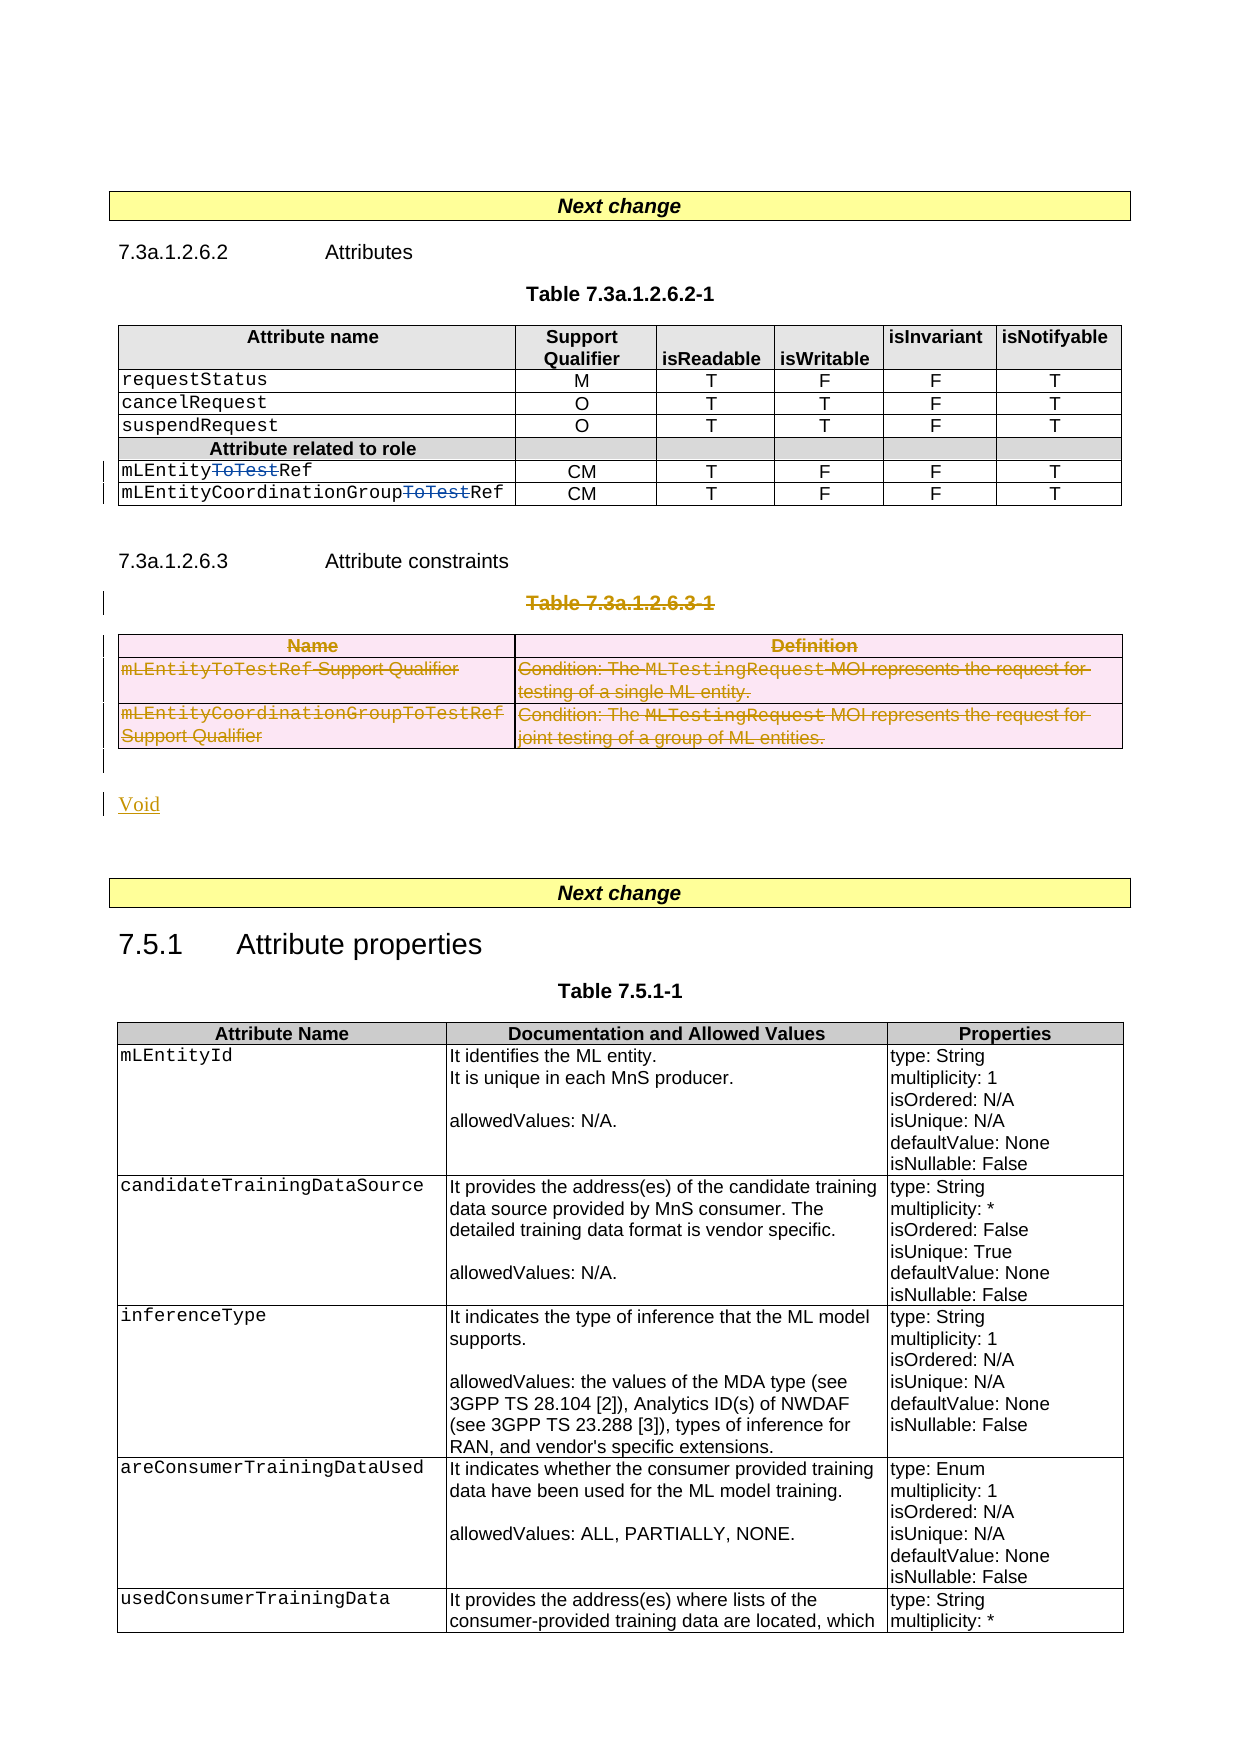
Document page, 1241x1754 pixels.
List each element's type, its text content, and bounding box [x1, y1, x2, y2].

table_cell cancelRequest [119, 393, 515, 414]
table_cell F [775, 483, 883, 505]
table_header isReadable [657, 326, 774, 369]
table_cell F [884, 483, 996, 505]
table_cell mLEntityCoordinationGroupRef [119, 483, 515, 505]
table_cell T [657, 483, 774, 505]
table_cell type: String multiplicity: 1 isOrdered: N/A isUnique: N/A defaultValue: None isNullable: False [888, 1306, 1123, 1457]
table_cell M [516, 370, 656, 392]
table_header isNotifyable [997, 326, 1121, 369]
table_cell mLEntityRef [119, 461, 515, 482]
subtitle 7.3a.1.2.6.2 Attributes [118, 239, 1122, 263]
table_cell CM [516, 461, 656, 482]
table_cell F [884, 461, 996, 482]
table_cell type: Enum multiplicity: 1 isOrdered: N/A isUnique: N/A defaultValue: None isNullable: False [888, 1458, 1123, 1587]
table_cell T [657, 415, 774, 437]
table_cell T [657, 461, 774, 482]
table_header isInvariant [884, 326, 996, 369]
table_header Attribute Name [118, 1023, 446, 1044]
text Next change [110, 192, 1130, 220]
table_cell Attribute related to role [119, 438, 515, 459]
table_cell areConsumerTrainingDataUsed [118, 1458, 446, 1587]
table_cell T [775, 393, 883, 414]
table_header Support Qualifier [516, 326, 656, 369]
table_cell It provides the address(es) of the candidate training data source provided by MnS consumer. The detailed training data format is vendor specific. allowedValues: N/A. [447, 1176, 887, 1305]
table_cell candidateTrainingDataSource [118, 1176, 446, 1305]
table_cell F [775, 370, 883, 392]
table_cell type: String multiplicity: * isOrdered: False isUnique: True defaultValue: None isNullable: False [888, 1176, 1123, 1305]
text Table 7.5.1-1 [118, 979, 1122, 1003]
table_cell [447, 1589, 887, 1632]
table_header Attribute name [119, 326, 515, 369]
table_header isWritable [775, 326, 883, 369]
table_cell F [884, 393, 996, 414]
table_cell T [997, 370, 1121, 392]
table_cell mLEntityId [118, 1045, 446, 1175]
table_cell usedConsumerTrainingData [118, 1589, 446, 1632]
subtitle 7.5.1 Attribute properties [118, 927, 1122, 960]
table_cell [775, 438, 883, 459]
table_cell T [775, 415, 883, 437]
table_cell suspendRequest [119, 415, 515, 437]
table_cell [888, 1589, 1123, 1632]
table_cell [516, 438, 656, 459]
table_cell [997, 438, 1121, 459]
table_cell O [516, 415, 656, 437]
table_cell inferenceType [118, 1306, 446, 1457]
text Next change [110, 879, 1130, 907]
table_cell It indicates whether the consumer provided training data have been used for the ML model training. allowedValues: ALL, PARTIALLY, NONE. [447, 1458, 887, 1587]
table_cell T [997, 483, 1121, 505]
text Table 7.3a.1.2.6.2-1 [118, 282, 1122, 306]
table_cell T [657, 393, 774, 414]
table_cell CM [516, 483, 656, 505]
table_cell [657, 438, 774, 459]
table_cell F [884, 415, 996, 437]
table_cell requestStatus [119, 370, 515, 392]
table_cell T [997, 393, 1121, 414]
table_cell F [884, 370, 996, 392]
table_cell F [775, 461, 883, 482]
table_cell It identifies the ML entity. It is unique in each MnS producer. allowedValues: N/A. [447, 1045, 887, 1175]
table_cell T [997, 461, 1121, 482]
table_header Properties [888, 1023, 1123, 1044]
subtitle 7.3a.1.2.6.3 Attribute constraints [118, 548, 1122, 572]
table_cell T [997, 415, 1121, 437]
table_cell T [657, 370, 774, 392]
table_cell type: String multiplicity: 1 isOrdered: N/A isUnique: N/A defaultValue: None isNullable: False [888, 1045, 1123, 1175]
table_cell [884, 438, 996, 459]
table_header Documentation and Allowed Values [447, 1023, 887, 1044]
table_cell It indicates the type of inference that the ML model supports. allowedValues: the values of the MDA type (see 3GPP TS 28.104 [2]), Analytics ID(s) of NWDAF (see 3GPP TS 23.288 [3]), types of inference for RAN, and vendor's specific extensions. [447, 1306, 887, 1457]
table_cell O [516, 393, 656, 414]
